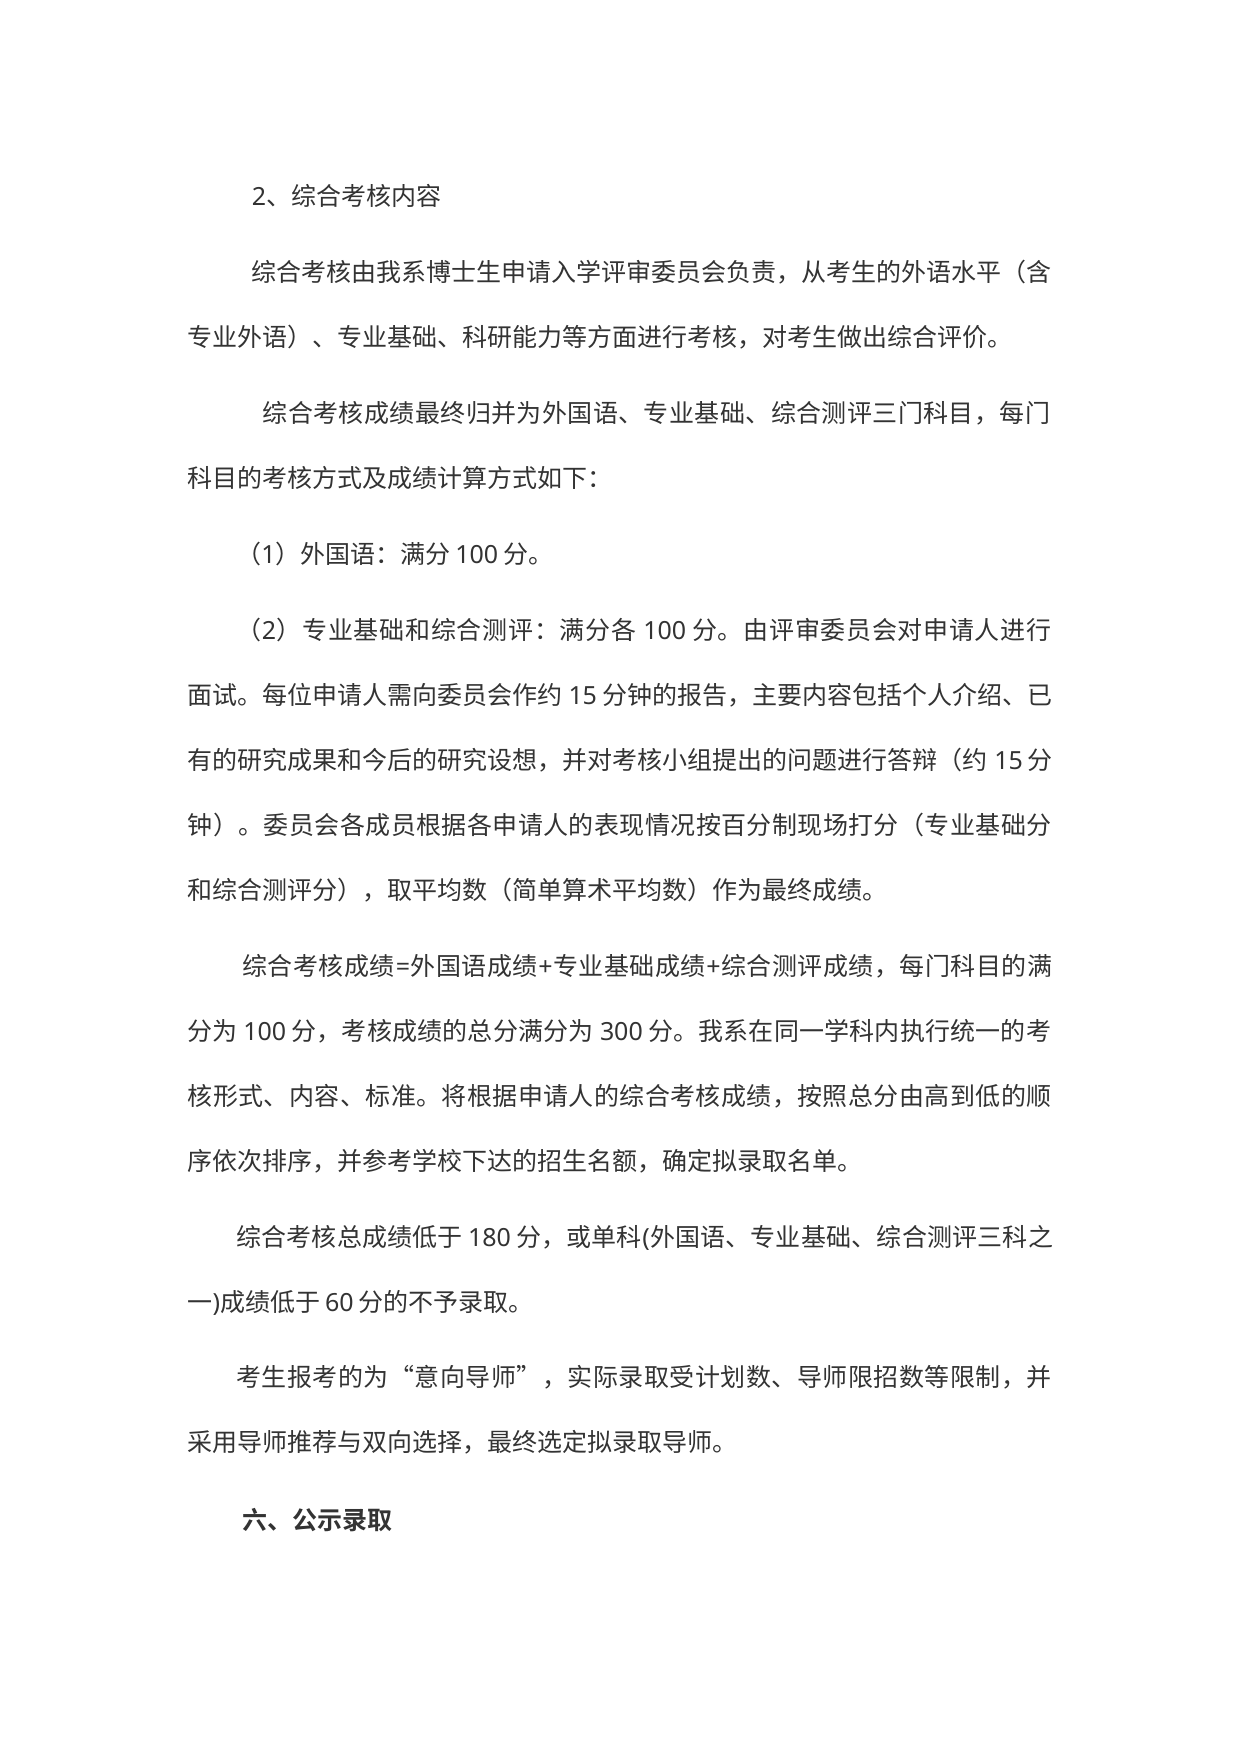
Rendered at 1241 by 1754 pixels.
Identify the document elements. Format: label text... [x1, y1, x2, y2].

text 综合考核由我系博士生申请入学评审委员会负责，从考生的外语水平（含专业外语）、专业基础、科研能力等方面进行考核，对考生做出综合评价。 [187, 238, 1053, 368]
text （2）专业基础和综合测评：满分各100分。由评审委员会对申请人进行面试。每位申请人需向委员会作约15分钟的报告，主要内容包括个人介绍、已有的研究成果和今后的研究设想，并对考核小组提出的问题进行答辩（约15分钟）。委员会各成员根据各申请人的表现情况按百分制现场打分（专业基础分和综合测评分），取平均数（简单算术平均数）作为最终成绩。 [187, 596, 1053, 921]
text （1）外国语：满分100分。 [187, 520, 1053, 585]
text 2、综合考核内容 [187, 162, 1053, 227]
text 综合考核成绩=外国语成绩+专业基础成绩+综合测评成绩，每门科目的满分为100分，考核成绩的总分满分为300分。我系在同一学科内执行统一的考核形式、内容、标准。将根据申请人的综合考核成绩，按照总分由高到低的顺序依次排序，并参考学校下达的招生名额，确定拟录取名单。 [187, 932, 1053, 1192]
text 考生报考的为“意向导师”，实际录取受计划数、导师限招数等限制，并采用导师推荐与双向选择，最终选定拟录取导师。 [187, 1343, 1053, 1473]
text 综合考核成绩最终归并为外国语、专业基础、综合测评三门科目，每门科目的考核方式及成绩计算方式如下： [187, 379, 1053, 509]
text 六、公示录取 [187, 1486, 1053, 1551]
text 综合考核总成绩低于180分，或单科(外国语、专业基础、综合测评三科之一)成绩低于60分的不予录取。 [187, 1203, 1053, 1333]
